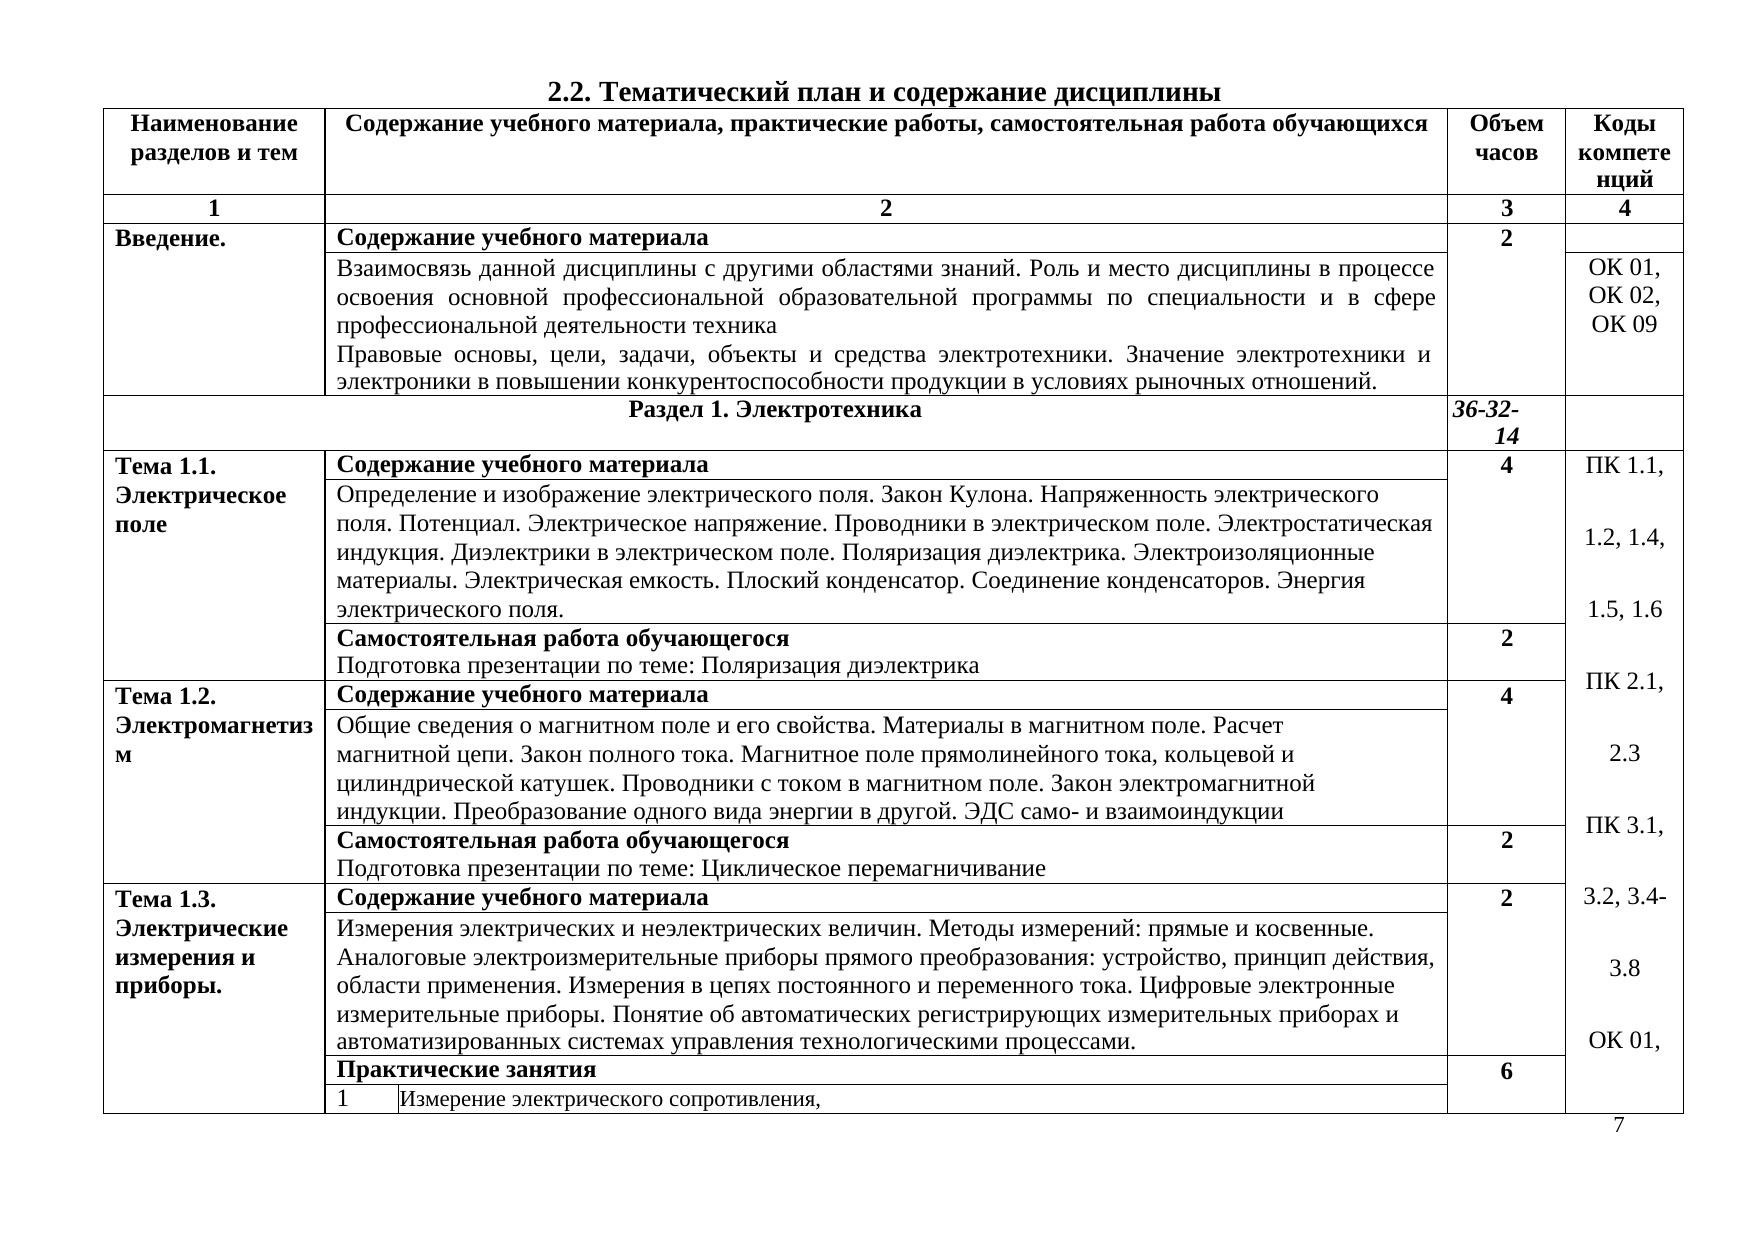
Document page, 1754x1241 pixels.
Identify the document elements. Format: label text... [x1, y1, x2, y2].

table_cell 1 2 [326, 1085, 398, 1113]
table_header Объем часов [1448, 109, 1565, 194]
table_cell Тема 1.2. Электромагнетиз м [104, 681, 324, 883]
table_cell Содержание учебного материала [326, 451, 1447, 478]
table_cell Общие сведения о магнитном поле и его свойства. Материалы в магнитном поле. Расчет магнитной цепи. Закон полного тока. Магнитное поле прямолинейного тока, кольцевой и цилиндрической катушек. Проводники с током в магнитном поле. Закон электромагнитной индукции. Преобразование одного вида энергии в другой. ЭДС само- и взаимоиндукции [326, 710, 1447, 825]
table_cell Раздел 1. Электротехника [104, 396, 1447, 450]
table_cell 4 [1566, 195, 1683, 223]
table_cell 6 [1448, 1056, 1565, 1113]
table_cell Практические занятия [326, 1056, 1447, 1084]
table_cell Содержание учебного материала [326, 224, 1447, 252]
table_cell 2 [1448, 624, 1565, 680]
table_cell 2 [326, 195, 1447, 223]
table_cell Тема 1.1. Электрическое поле [104, 451, 324, 680]
table_cell ОК 01, ОК 02, ОК 09 [1566, 253, 1683, 395]
table_cell 2 [1448, 826, 1565, 883]
table_cell Содержание учебного материала [326, 884, 1447, 912]
table_cell Измерения электрических и неэлектрических величин. Методы измерений: прямые и косвенные. Аналоговые электроизмерительные приборы прямого преобразования: устройство, принцип действия, области применения. Измерения в цепях постоянного и переменного тока. Цифровые электронные измерительные приборы. Понятие об автоматических регистрирующих измерительных приборах и автоматизированных системах управления технологическими процессами. [326, 913, 1447, 1055]
table_header Содержание учебного материала, практические работы, самостоятельная работа обучающихся [326, 109, 1447, 194]
table_cell Самостоятельная работа обучающегося Подготовка презентации по теме: Поляризация диэлектрика [326, 624, 1447, 680]
table_cell Определение и изображение электрического поля. Закон Кулона. Напряженность электрического поля. Потенциал. Электрическое напряжение. Проводники в электрическом поле. Электростатическая индукция. Диэлектрики в электрическом поле. Поляризация диэлектрика. Электроизоляционные материалы. Электрическая емкость. Плоский конденсатор. Соединение конденсаторов. Энергия электрического поля. [326, 480, 1447, 623]
subtitle Тематический план и содержание дисциплины [547, 74, 1696, 108]
table_cell [1566, 396, 1683, 450]
table_cell 4 [1448, 451, 1565, 623]
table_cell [399, 1085, 1447, 1113]
table_cell 2 [1448, 224, 1565, 395]
table_header Коды компете нций [1566, 109, 1683, 194]
table_cell 2 [1448, 884, 1565, 1055]
table_cell 1 [104, 195, 324, 223]
table_cell Введение. [104, 224, 324, 395]
table_cell 3 [1448, 195, 1565, 223]
table_cell Содержание учебного материала [326, 681, 1447, 709]
table_cell Тема 1.3. Электрические измерения и приборы. [104, 884, 324, 1113]
table_cell 36-32-14 [1448, 396, 1565, 450]
table_header Наименование разделов и тем [104, 109, 324, 194]
table_cell [1566, 224, 1683, 252]
table_cell Взаимосвязь данной дисциплины с другими областями знаний. Роль и место дисциплины в процессе освоения основной профессиональной образовательной программы по специальности и в сфере профессиональной деятельности техника Правовые основы, цели, задачи, объекты и средства электротехники. Значение электротехники и электроники в повышении конкурентоспособности продукции в условиях рыночных отношений. [326, 253, 1447, 395]
table_cell Самостоятельная работа обучающегося Подготовка презентации по теме: Циклическое перемагничивание [326, 826, 1447, 883]
table_cell ПК 1.1, 1.2, 1.4, 1.5, 1.6 ПК 2.1, 2.3 ПК 3.1, 3.2, 3.4- 3.8 ОК 01, [1566, 451, 1683, 1113]
table_cell 4 [1448, 681, 1565, 825]
